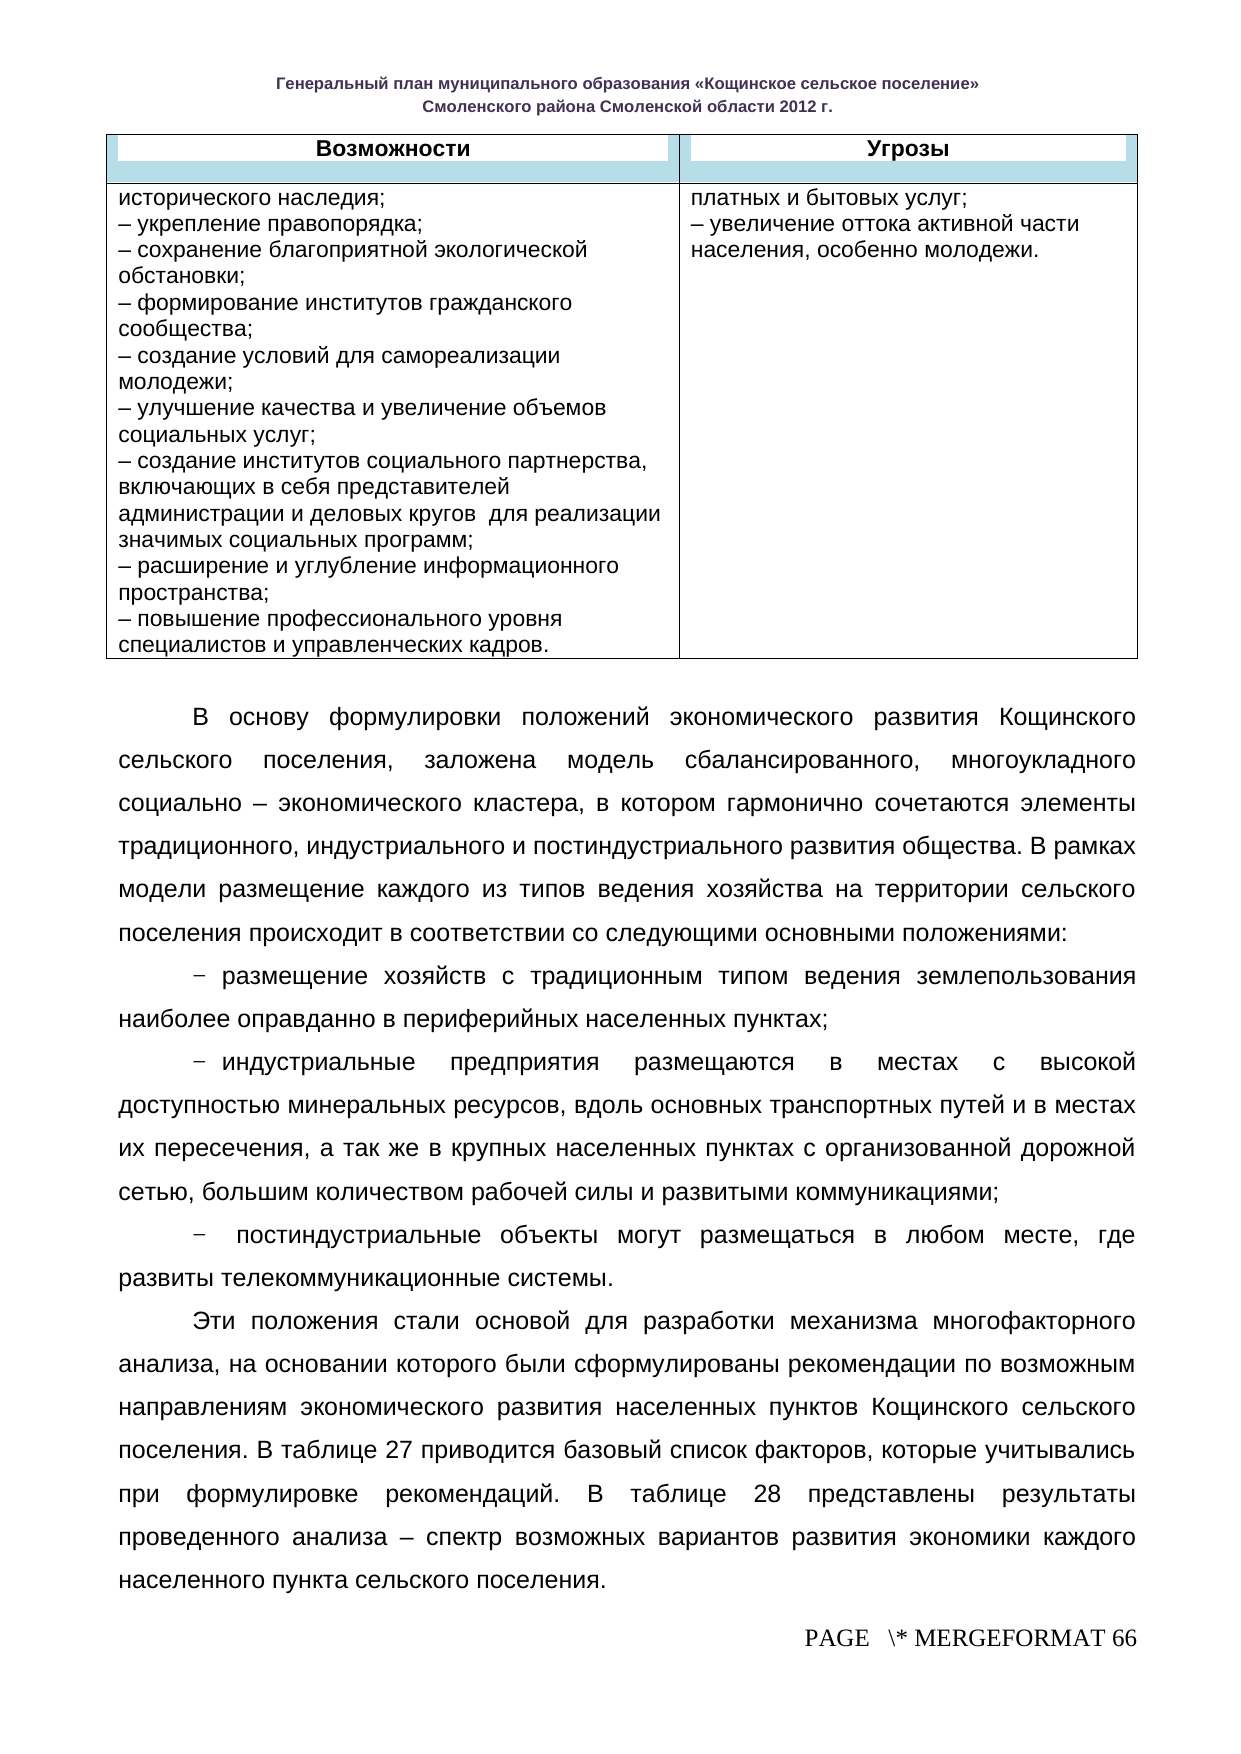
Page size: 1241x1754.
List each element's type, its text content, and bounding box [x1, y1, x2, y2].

list индустриальные предприятия размещаются в местах с высокой доступностью минеральных ресурсов, вдоль основных транспортных путей и в местах их пересечения, а так же в крупных населенных пунктах с организованной дорожной сетью, большим количеством рабочей силы и развитыми коммуникациями; [118, 1047, 1137, 1205]
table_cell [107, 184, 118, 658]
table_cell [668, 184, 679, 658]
text В основу формулировки положений экономического развития Кощинского сельского поселения, заложена модель сбалансированного, многоукладного социально – экономического кластера, в котором гармонично сочетаются элементы традиционного, индустриального и постиндустриального развития общества. В рамках модели размещение каждого из типов ведения хозяйства на территории сельского поселения происходит в соответствии со следующими основными положениями: [118, 702, 1137, 946]
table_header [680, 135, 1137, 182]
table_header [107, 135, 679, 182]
list размещение хозяйств с традиционным типом ведения землепользования наиболее оправданно в периферийных населенных пунктах; [118, 961, 1137, 1033]
text Эти положения стали основой для разработки механизма многофакторного анализа, на основании которого были сформулированы рекомендации по возможным направлениям экономического развития населенных пунктов Кощинского сельского поселения. В таблице 27 приводится базовый список факторов, которые учитывались при формулировке рекомендаций. В таблице 28 представлены результаты проведенного анализа – спектр возможных вариантов развития экономики каждого населенного пункта сельского поселения. [118, 1306, 1137, 1593]
list постиндустриальные объекты могут размещаться в любом месте, где развиты телекоммуникационные системы. [118, 1220, 1137, 1292]
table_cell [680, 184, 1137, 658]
